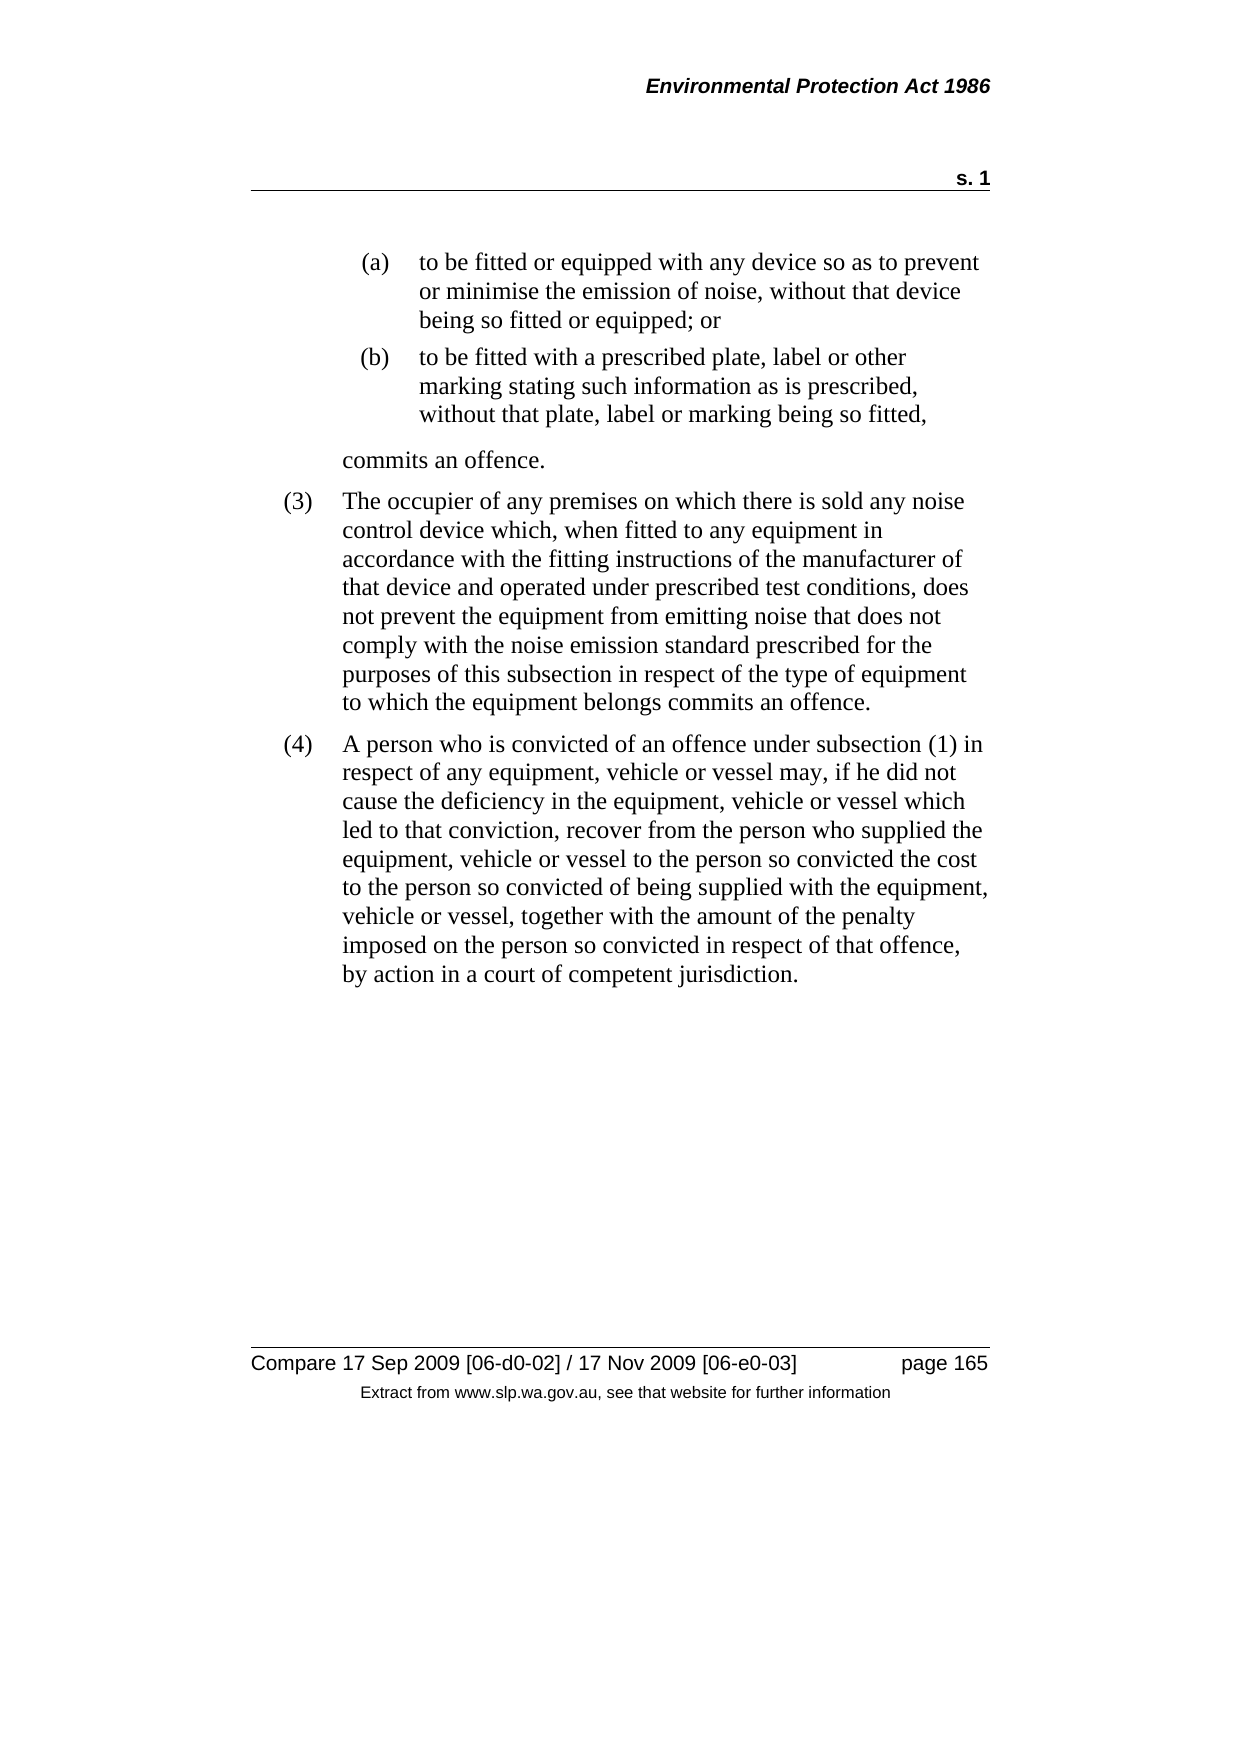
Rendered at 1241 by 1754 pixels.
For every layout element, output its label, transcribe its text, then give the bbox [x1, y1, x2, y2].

text (3) The occupier of any premises on which there is sold any noise control device which, when fitted to any equipment in accordance with the fitting instructions of the manufacturer of that device and operated under prescribed test conditions, does not prevent the equipment from emitting noise that does not comply with the noise emission standard prescribed for the purposes of this subsection in respect of the type of equipment to which the equipment belongs commits an offence. [251, 486, 990, 716]
text commits an offence. [251, 445, 990, 474]
text (b) to be fitted with a prescribed plate, label or other marking stating such information as is prescribed, without that plate, label or marking being so fitted, [251, 342, 990, 428]
text (a) to be fitted or equipped with any device so as to prevent or minimise the emission of noise, without that device being so fitted or equipped; or [251, 247, 990, 334]
text (4) A person who is convicted of an offence under subsection (1) in respect of any equipment, vehicle or vessel may, if he did not cause the deficiency in the equipment, vehicle or vessel which led to that conviction, recover from the person who supplied the equipment, vehicle or vessel to the person so convicted the cost to the person so convicted of being supplied with the equipment, vehicle or vessel, together with the amount of the penalty imposed on the person so convicted in respect of that offence, by action in a court of competent jurisdiction. [251, 729, 990, 987]
